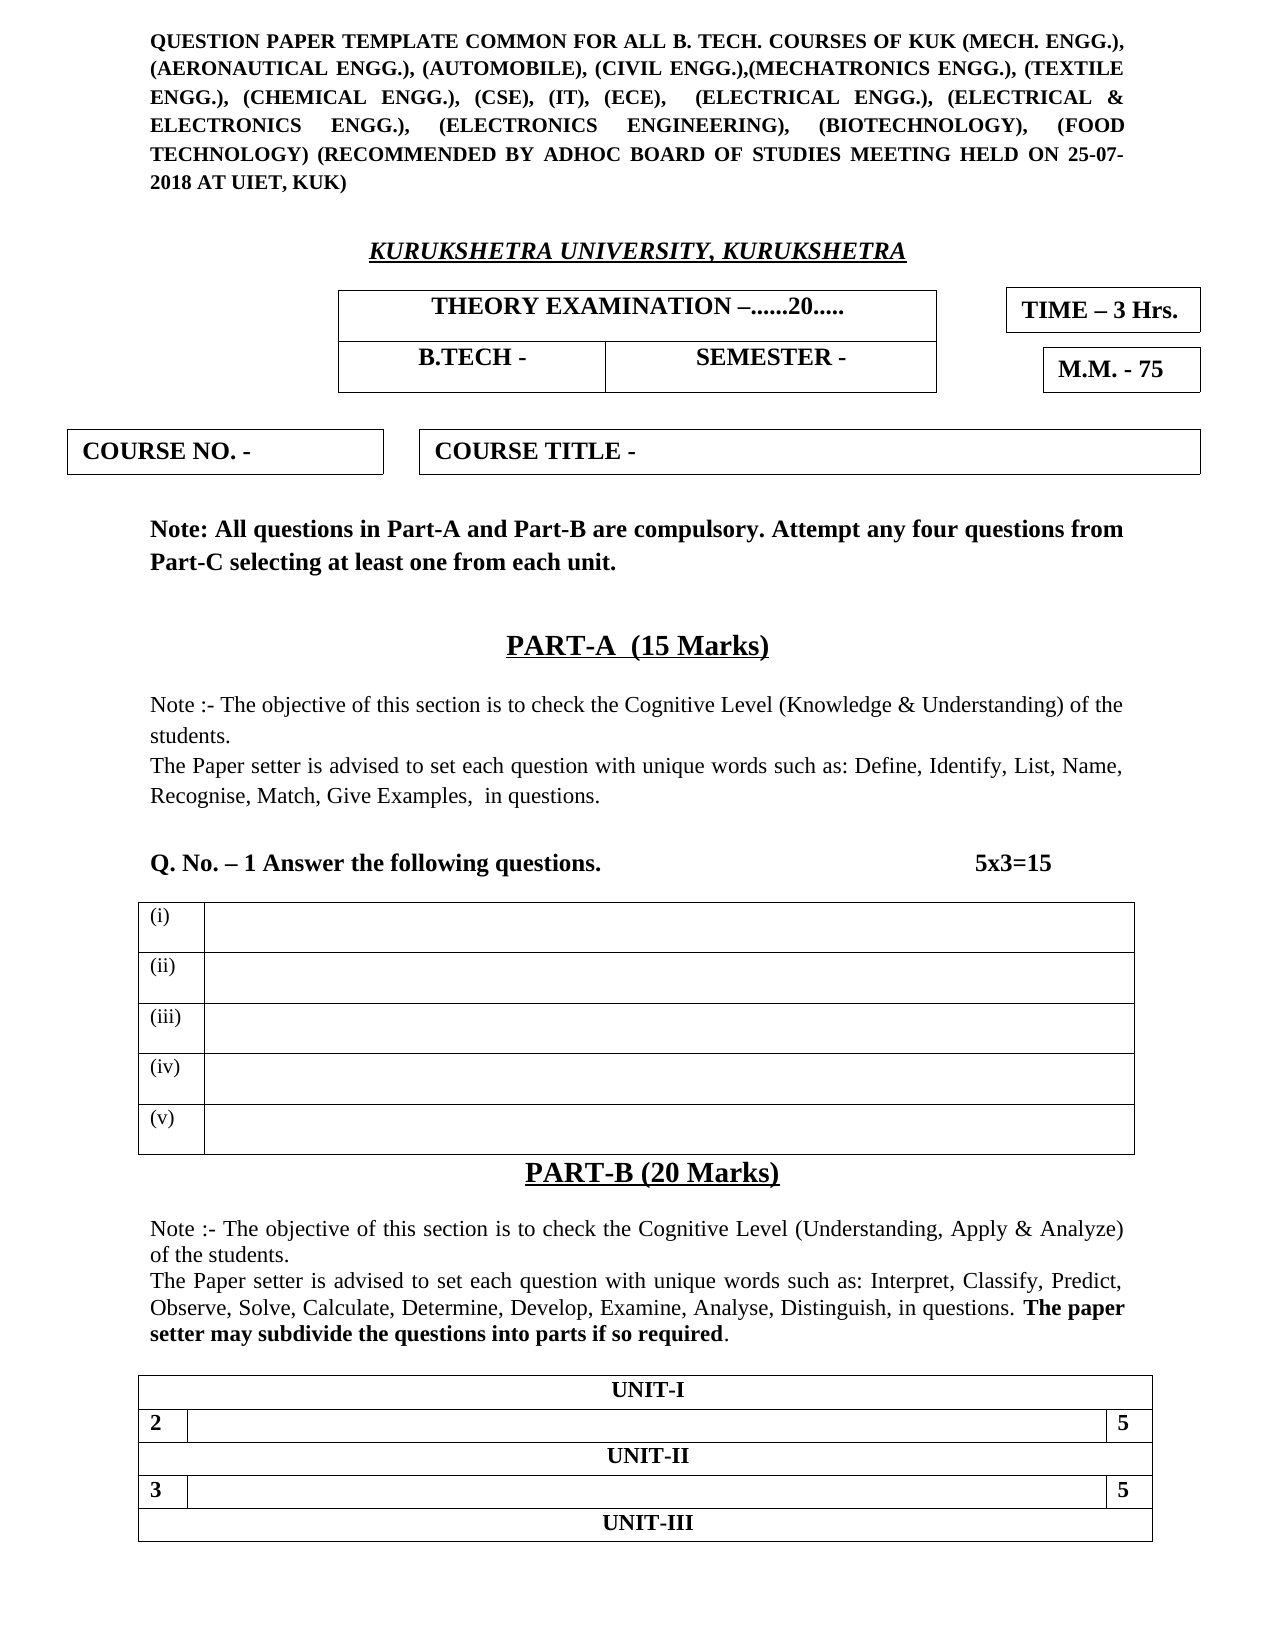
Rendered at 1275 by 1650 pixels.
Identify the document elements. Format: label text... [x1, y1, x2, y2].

text QUESTION PAPER TEMPLATE COMMON FOR ALL B. TECH. COURSES OF KUK (MECH. ENGG.), (AERONAUTICAL ENGG.), (AUTOMOBILE), (CIVIL ENGG.),(MECHATRONICS ENGG.), (TEXTILE ENGG.), (CHEMICAL ENGG.), (CSE), (IT), (ECE), (ELECTRICAL ENGG.), (ELECTRICAL & ELECTRONICS ENGG.), (ELECTRONICS ENGINEERING), (BIOTECHNOLOGY), (FOOD TECHNOLOGY) (RECOMMENDED BY ADHOC BOARD OF STUDIES MEETING HELD ON 25-07-2018 AT UIET, KUK) [150, 28, 1125, 194]
table_cell (ii) [139, 953, 204, 1003]
table_cell [188, 1476, 1106, 1508]
table_header [205, 903, 1134, 952]
text PART-B (20 Marks) [450, 1155, 1144, 1189]
table_cell 2 [139, 1410, 187, 1442]
table_cell (iii) [139, 1004, 204, 1053]
table_cell UNIT-II [139, 1443, 1152, 1475]
table_cell [205, 1004, 1134, 1053]
table_cell 5 [1107, 1476, 1152, 1508]
table_cell 3 [139, 1476, 187, 1508]
table_header THEORY EXAMINATION –......20..... [339, 291, 936, 341]
table_cell [205, 1054, 1134, 1104]
text The Paper setter is advised to set each question with unique words such as: Interpret, Classify, Predict, Observe, Solve, Calculate, Determine, Develop, Examine, Analyse, Distinguish, in questions. The paper setter may subdivide the questions into parts if so required. [150, 1267, 1125, 1347]
table_cell [205, 953, 1134, 1003]
table_cell (v) [139, 1105, 204, 1154]
table_header (i) [139, 903, 204, 952]
text Note: All questions in Part-A and Part-B are compulsory. Attempt any four questions from Part-C selecting at least one from each unit. [150, 514, 1125, 576]
text Q. No. – 1 Answer the following questions. 5x3=15 [150, 848, 1125, 877]
table_cell SEMESTER - [606, 342, 936, 392]
table_cell (iv) [139, 1054, 204, 1104]
text The Paper setter is advised to set each question with unique words such as: Define, Identify, List, Name, Recognise, Match, Give Examples, in questions. [150, 752, 1125, 808]
table_cell 5 [1107, 1410, 1152, 1442]
text Note :- The objective of this section is to check the Cognitive Level (Knowledge & Understanding) of the students. [150, 691, 1125, 748]
table_cell [205, 1105, 1134, 1154]
table_cell UNIT-III [139, 1509, 1152, 1541]
text KURUKSHETRA UNIVERSITY, KURUKSHETRA [150, 236, 1125, 265]
table_cell B.TECH - [339, 342, 605, 392]
text PART-A (15 Marks) [150, 628, 1125, 661]
text Note :- The objective of this section is to check the Cognitive Level (Understanding, Apply & Analyze) of the students. [150, 1215, 1125, 1267]
table_cell [188, 1410, 1106, 1442]
table_header UNIT-I [139, 1376, 1152, 1408]
